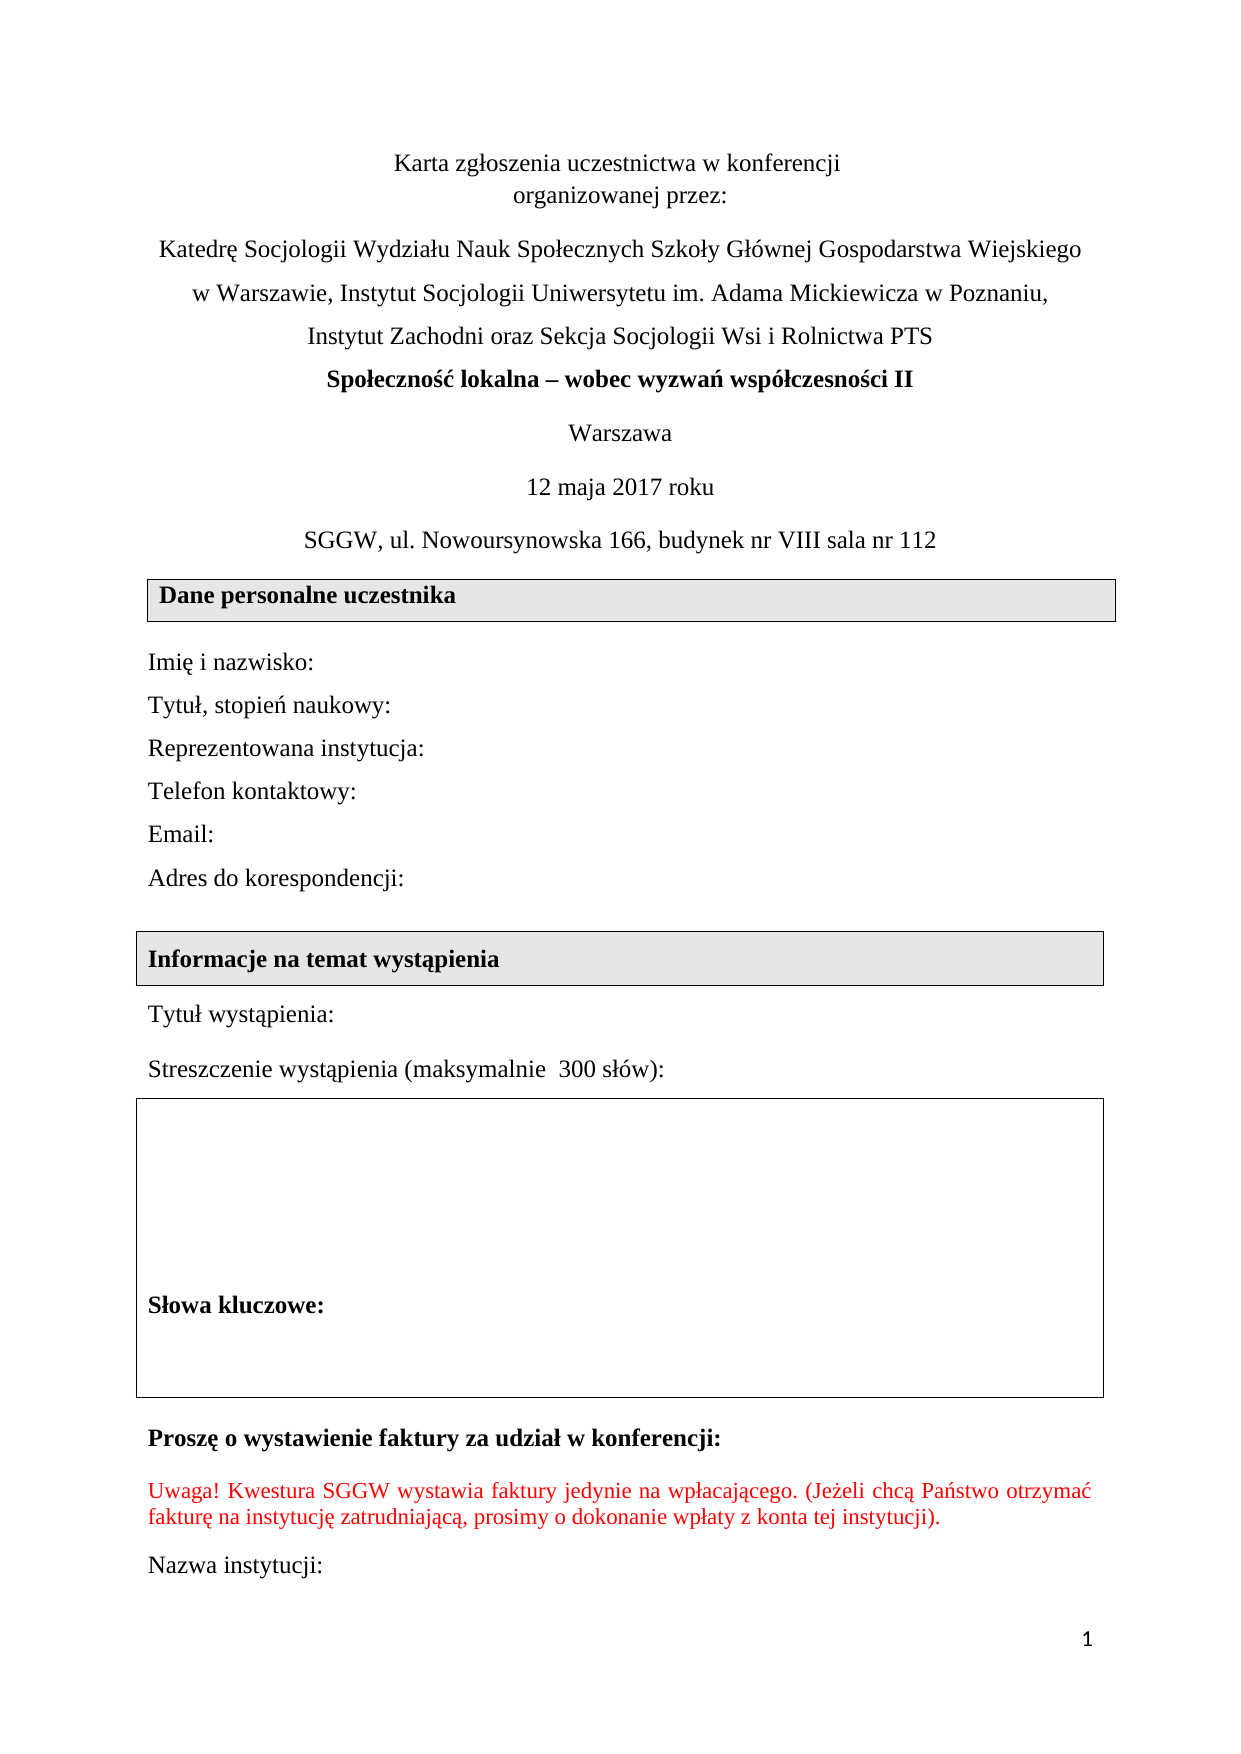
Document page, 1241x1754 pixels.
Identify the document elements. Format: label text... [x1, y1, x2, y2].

text Warszawa [148, 418, 1093, 446]
text Telefon kontaktowy: [148, 776, 1093, 805]
table_header Słowa kluczowe: [137, 1099, 1103, 1397]
text Proszę o wystawienie faktury za udział w konferencji: [148, 1423, 1093, 1452]
text 12 maja 2017 roku [148, 472, 1093, 500]
text Imię i nazwisko: [148, 647, 1093, 676]
text Instytut Zachodni oraz Sekcja Socjologii Wsi i Rolnictwa PTS [148, 321, 1093, 349]
text Reprezentowana instytucja: [148, 733, 1093, 762]
text Nazwa instytucji: [148, 1551, 1093, 1579]
text Katedrę Socjologii Wydziału Nauk Społecznych Szkoły Głównej Gospodarstwa Wiejskiego w Warszawie, Instytut Socjologii Uniwersytetu im. Adama Mickiewicza w Poznaniu, [148, 234, 1093, 306]
text Email: [148, 819, 1093, 848]
text Streszczenie wystąpienia (maksymalnie 300 słów): [148, 1054, 1093, 1083]
text SGGW, ul. Nowoursynowska 166, budynek nr VIII sala nr 112 [148, 525, 1093, 554]
text Adres do korespondencji: [148, 863, 1093, 891]
text Tytuł wystąpienia: [148, 999, 1093, 1027]
text Uwaga! Kwestura SGGW wystawia faktury jedynie na wpłacającego. (Jeżeli chcą Państwo otrzymać fakturę na instytucję zatrudniającą, prosimy o dokonanie wpłaty z konta tej instytucji). [148, 1477, 1093, 1530]
text Tytuł, stopień naukowy: [148, 690, 1093, 719]
table_header Informacje na temat wystąpienia [137, 932, 1103, 985]
text Karta zgłoszenia uczestnictwa w konferencji organizowanej przez: [148, 148, 1093, 209]
table_header Dane personalne uczestnika [148, 580, 1115, 621]
text Społeczność lokalna – wobec wyzwań współczesności II [148, 364, 1093, 393]
